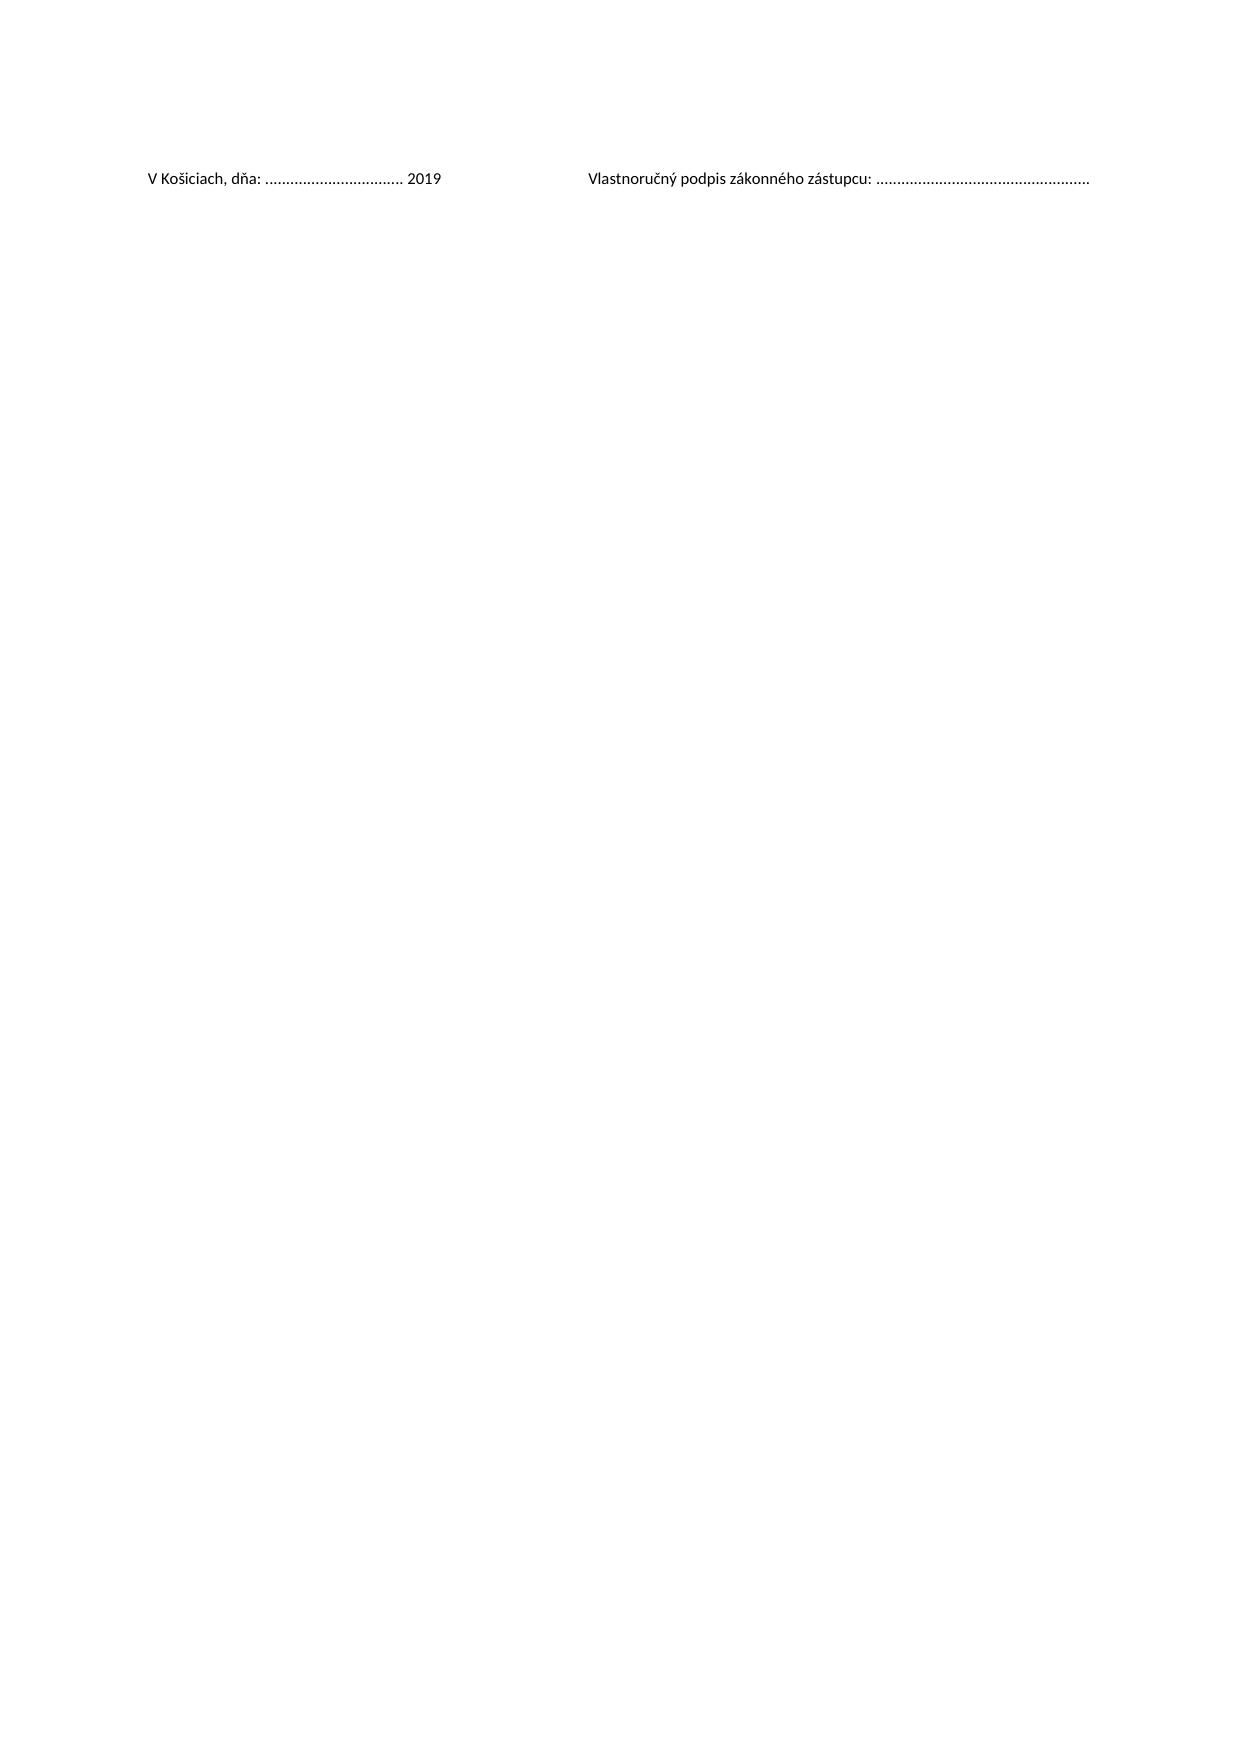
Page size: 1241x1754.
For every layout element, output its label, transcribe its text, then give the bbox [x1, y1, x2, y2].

text V Košiciach, dňa: ................................. 2019 Vlastnoručný podpis zákonného zástupcu: ................................................... [148, 168, 1093, 188]
